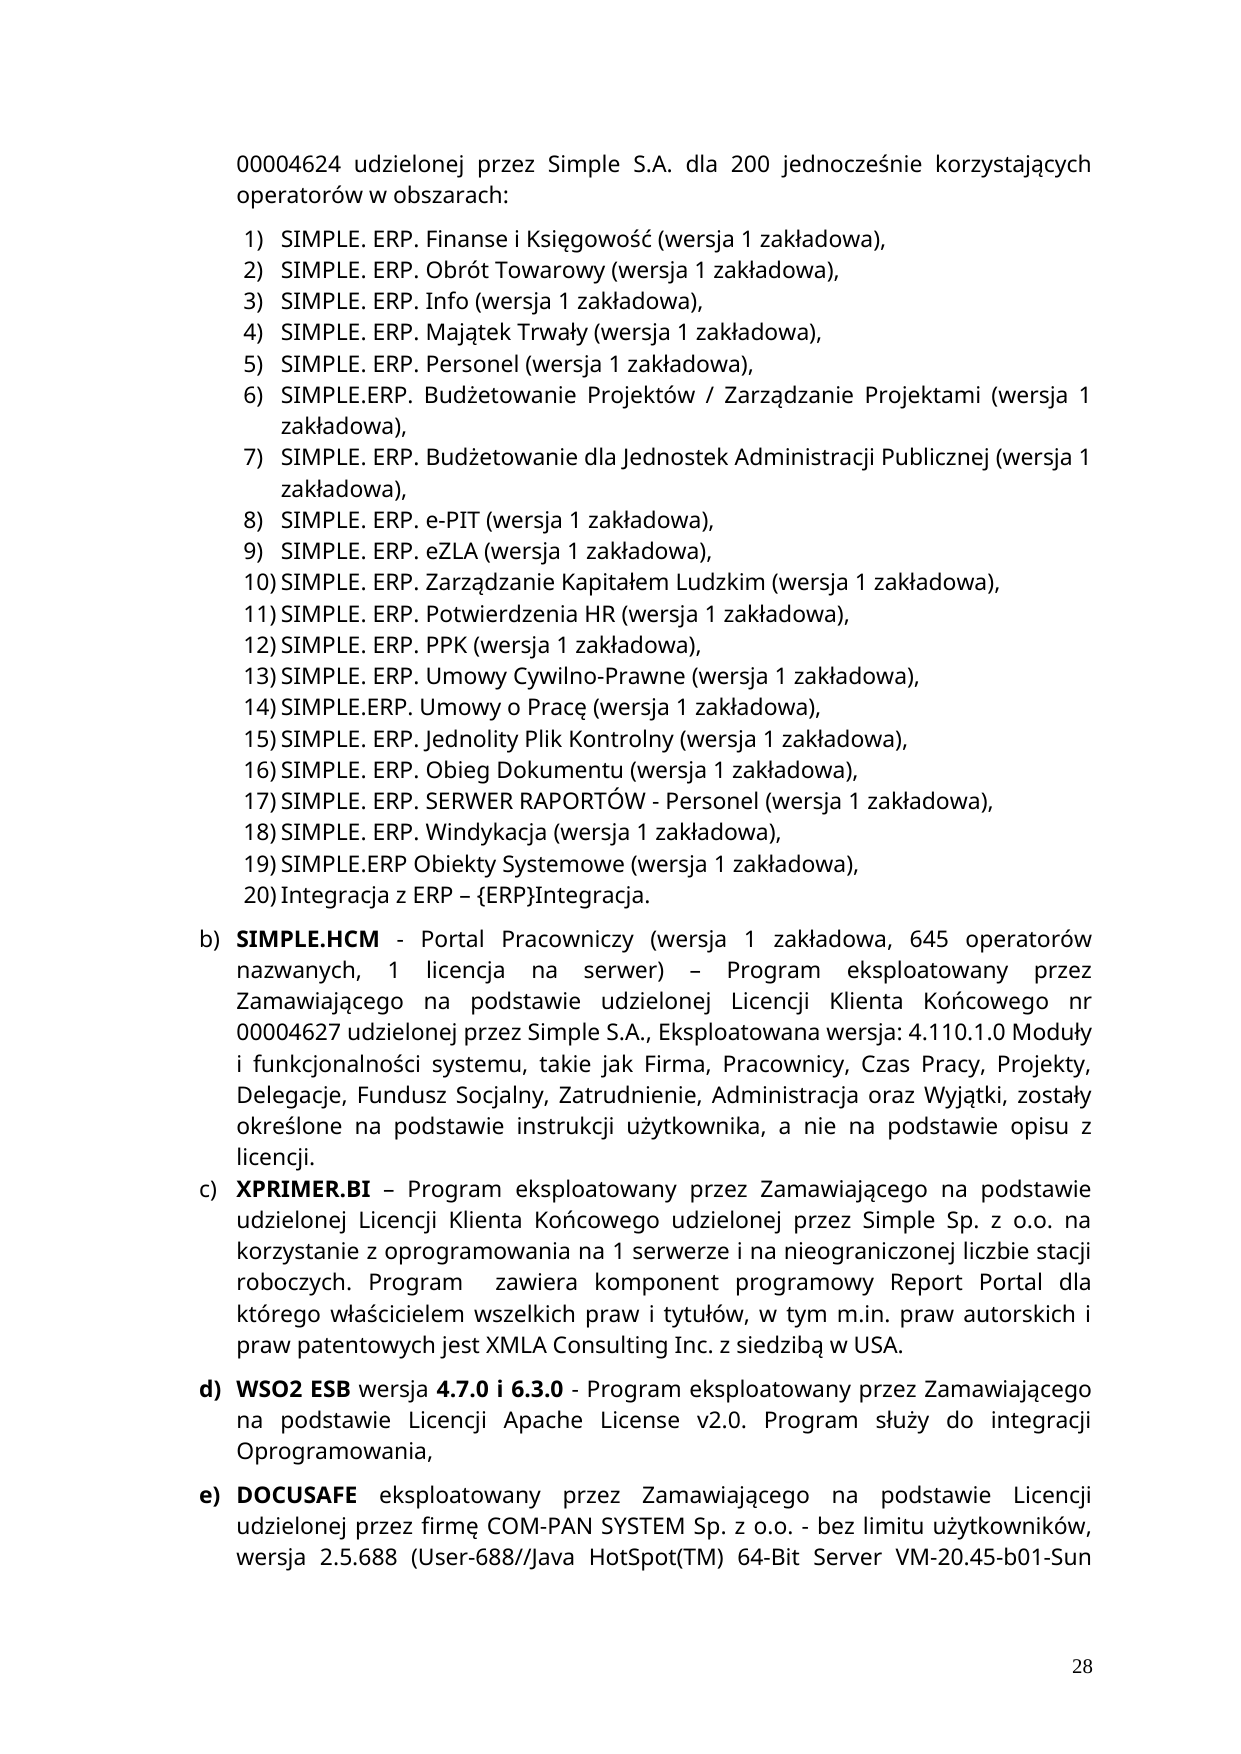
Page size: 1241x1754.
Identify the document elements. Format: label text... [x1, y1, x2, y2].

list SIMPLE. ERP. Zarządzanie Kapitałem Ludzkim (wersja 1 zakładowa), [243, 566, 1093, 598]
list SIMPLE. ERP. Obieg Dokumentu (wersja 1 zakładowa), [243, 754, 1093, 785]
list SIMPLE.HCM - Portal Pracowniczy (wersja 1 zakładowa, 645 operatorów nazwanych, 1 licencja na serwer) – Program eksploatowany przez Zamawiającego na podstawie udzielonej Licencji Klienta Końcowego nr 00004627 udzielonej przez Simple S.A., Eksploatowana wersja: 4.110.1.0 Moduły i funkcjonalności systemu, takie jak Firma, Pracownicy, Czas Pracy, Projekty, Delegacje, Fundusz Socjalny, Zatrudnienie, Administracja oraz Wyjątki, zostały określone na podstawie instrukcji użytkownika, a nie na podstawie opisu z licencji. [199, 923, 1093, 1173]
list SIMPLE. ERP. Majątek Trwały (wersja 1 zakładowa), [243, 316, 1093, 348]
list WSO2 ESB wersja 4.7.0 i 6.3.0 - Program eksploatowany przez Zamawiającego na podstawie Licencji Apache License v2.0. Program służy do integracji Oprogramowania, [199, 1373, 1093, 1466]
list SIMPLE. ERP. Personel (wersja 1 zakładowa), [243, 348, 1093, 379]
list SIMPLE. ERP. Potwierdzenia HR (wersja 1 zakładowa), [243, 598, 1093, 629]
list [199, 1479, 1093, 1573]
list SIMPLE. ERP. Jednolity Plik Kontrolny (wersja 1 zakładowa), [243, 723, 1093, 754]
list SIMPLE.ERP. Budżetowanie Projektów / Zarządzanie Projektami (wersja 1 zakładowa), [243, 379, 1093, 441]
list SIMPLE.ERP Obiekty Systemowe (wersja 1 zakładowa), [243, 848, 1093, 879]
list SIMPLE. ERP. Budżetowanie dla Jednostek Administracji Publicznej (wersja 1 zakładowa), [243, 441, 1093, 504]
list Integracja z ERP – {ERP}Integracja. [243, 879, 1093, 910]
list SIMPLE. ERP. SERWER RAPORTÓW - Personel (wersja 1 zakładowa), [243, 785, 1093, 816]
list SIMPLE. ERP. PPK (wersja 1 zakładowa), [243, 629, 1093, 660]
list SIMPLE. ERP. Info (wersja 1 zakładowa), [243, 285, 1093, 316]
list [192, 148, 1093, 210]
list SIMPLE. ERP. e-PIT (wersja 1 zakładowa), [243, 504, 1093, 535]
list SIMPLE. ERP. Obrót Towarowy (wersja 1 zakładowa), [243, 254, 1093, 285]
list SIMPLE.ERP. Umowy o Pracę (wersja 1 zakładowa), [243, 691, 1093, 723]
list SIMPLE. ERP. Finanse i Księgowość (wersja 1 zakładowa), [243, 223, 1093, 254]
list SIMPLE. ERP. Umowy Cywilno-Prawne (wersja 1 zakładowa), [243, 660, 1093, 691]
list SIMPLE. ERP. eZLA (wersja 1 zakładowa), [243, 535, 1093, 566]
list XPRIMER.BI – Program eksploatowany przez Zamawiającego na podstawie udzielonej Licencji Klienta Końcowego udzielonej przez Simple Sp. z o.o. na korzystanie z oprogramowania na 1 serwerze i na nieograniczonej liczbie stacji roboczych. Program zawiera komponent programowy Report Portal dla którego właścicielem wszelkich praw i tytułów, w tym m.in. praw autorskich i praw patentowych jest XMLA Consulting Inc. z siedzibą w USA. [199, 1173, 1093, 1360]
list SIMPLE. ERP. Windykacja (wersja 1 zakładowa), [243, 816, 1093, 848]
